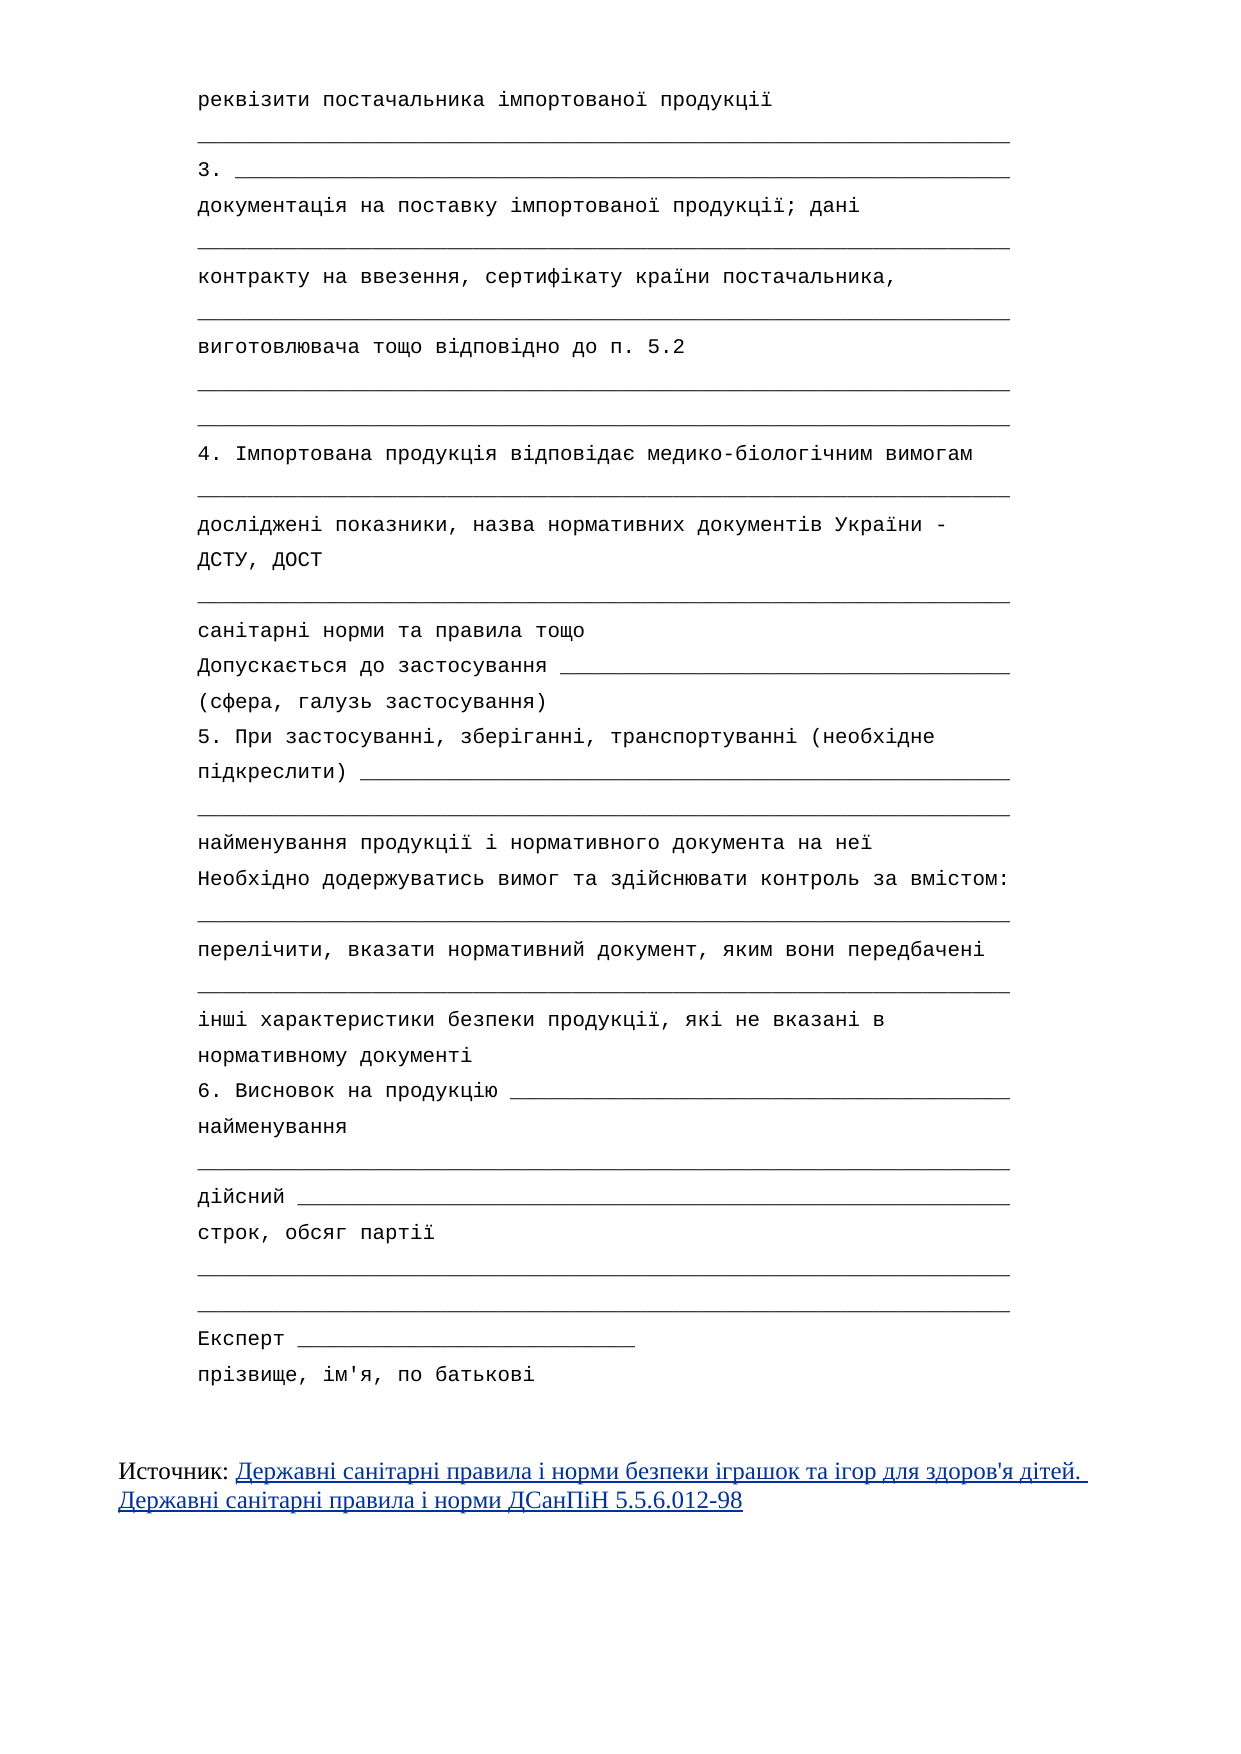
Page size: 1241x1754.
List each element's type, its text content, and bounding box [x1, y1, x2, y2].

text (сфера, галузь застосування) [197, 691, 1152, 714]
text Источник: Державні санітарні правила і норми безпеки іграшок та ігор для здоров'я дітей. Державні санітарні правила і норми ДСанПіН 5.5.6.012-98 [118, 1399, 1152, 1514]
text дійсний _________________________________________________________ [197, 1186, 1152, 1210]
text інші характеристики безпеки продукції, які не вказані в [197, 1009, 1152, 1033]
text _________________________________________________________________ [197, 1151, 1152, 1175]
text перелічити, вказати нормативний документ, яким вони передбачені [197, 938, 1152, 962]
text документація на поставку імпортованої продукції; дані [197, 195, 1152, 218]
text 4. Імпортована продукція відповідає медико-біологічним вимогам [197, 443, 1152, 466]
text _________________________________________________________________ [197, 974, 1152, 998]
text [197, 124, 1152, 148]
text _________________________________________________________________ [197, 1257, 1152, 1281]
text нормативному документі [197, 1045, 1152, 1068]
text _________________________________________________________________ [197, 903, 1152, 927]
text підкреслити) ____________________________________________________ [197, 761, 1152, 785]
text виготовлювача тощо відповідно до п. 5.2 [197, 336, 1152, 360]
text _________________________________________________________________ [197, 372, 1152, 396]
text ДСТУ, ДОСТ [197, 549, 1152, 573]
text 5. При застосуванні, зберіганні, транспортуванні (необхідне [197, 726, 1152, 750]
text _________________________________________________________________ [197, 584, 1152, 608]
text досліджені показники, назва нормативних документів України - [197, 513, 1152, 537]
text _________________________________________________________________ [197, 230, 1152, 254]
text строк, обсяг партії [197, 1222, 1152, 1246]
text реквізити постачальника імпортованої продукції [197, 88, 1152, 112]
text найменування [197, 1116, 1152, 1139]
text 3. ______________________________________________________________ [197, 159, 1152, 183]
text _________________________________________________________________ [197, 797, 1152, 821]
text _________________________________________________________________ [197, 1293, 1152, 1316]
text Необхідно додержуватись вимог та здійснювати контроль за вмістом: [197, 868, 1152, 891]
text найменування продукції і нормативного документа на неї [197, 832, 1152, 856]
text _________________________________________________________________ [197, 407, 1152, 431]
text Допускається до застосування ____________________________________ [197, 655, 1152, 679]
text _________________________________________________________________ [197, 478, 1152, 502]
text 6. Висновок на продукцію ________________________________________ [197, 1080, 1152, 1104]
text прізвище, ім'я, по батькові [197, 1363, 1152, 1387]
text Експерт ___________________________ [197, 1328, 1152, 1352]
text санітарні норми та правила тощо [197, 620, 1152, 643]
text _________________________________________________________________ [197, 301, 1152, 325]
text контракту на ввезення, сертифікату країни постачальника, [197, 266, 1152, 289]
